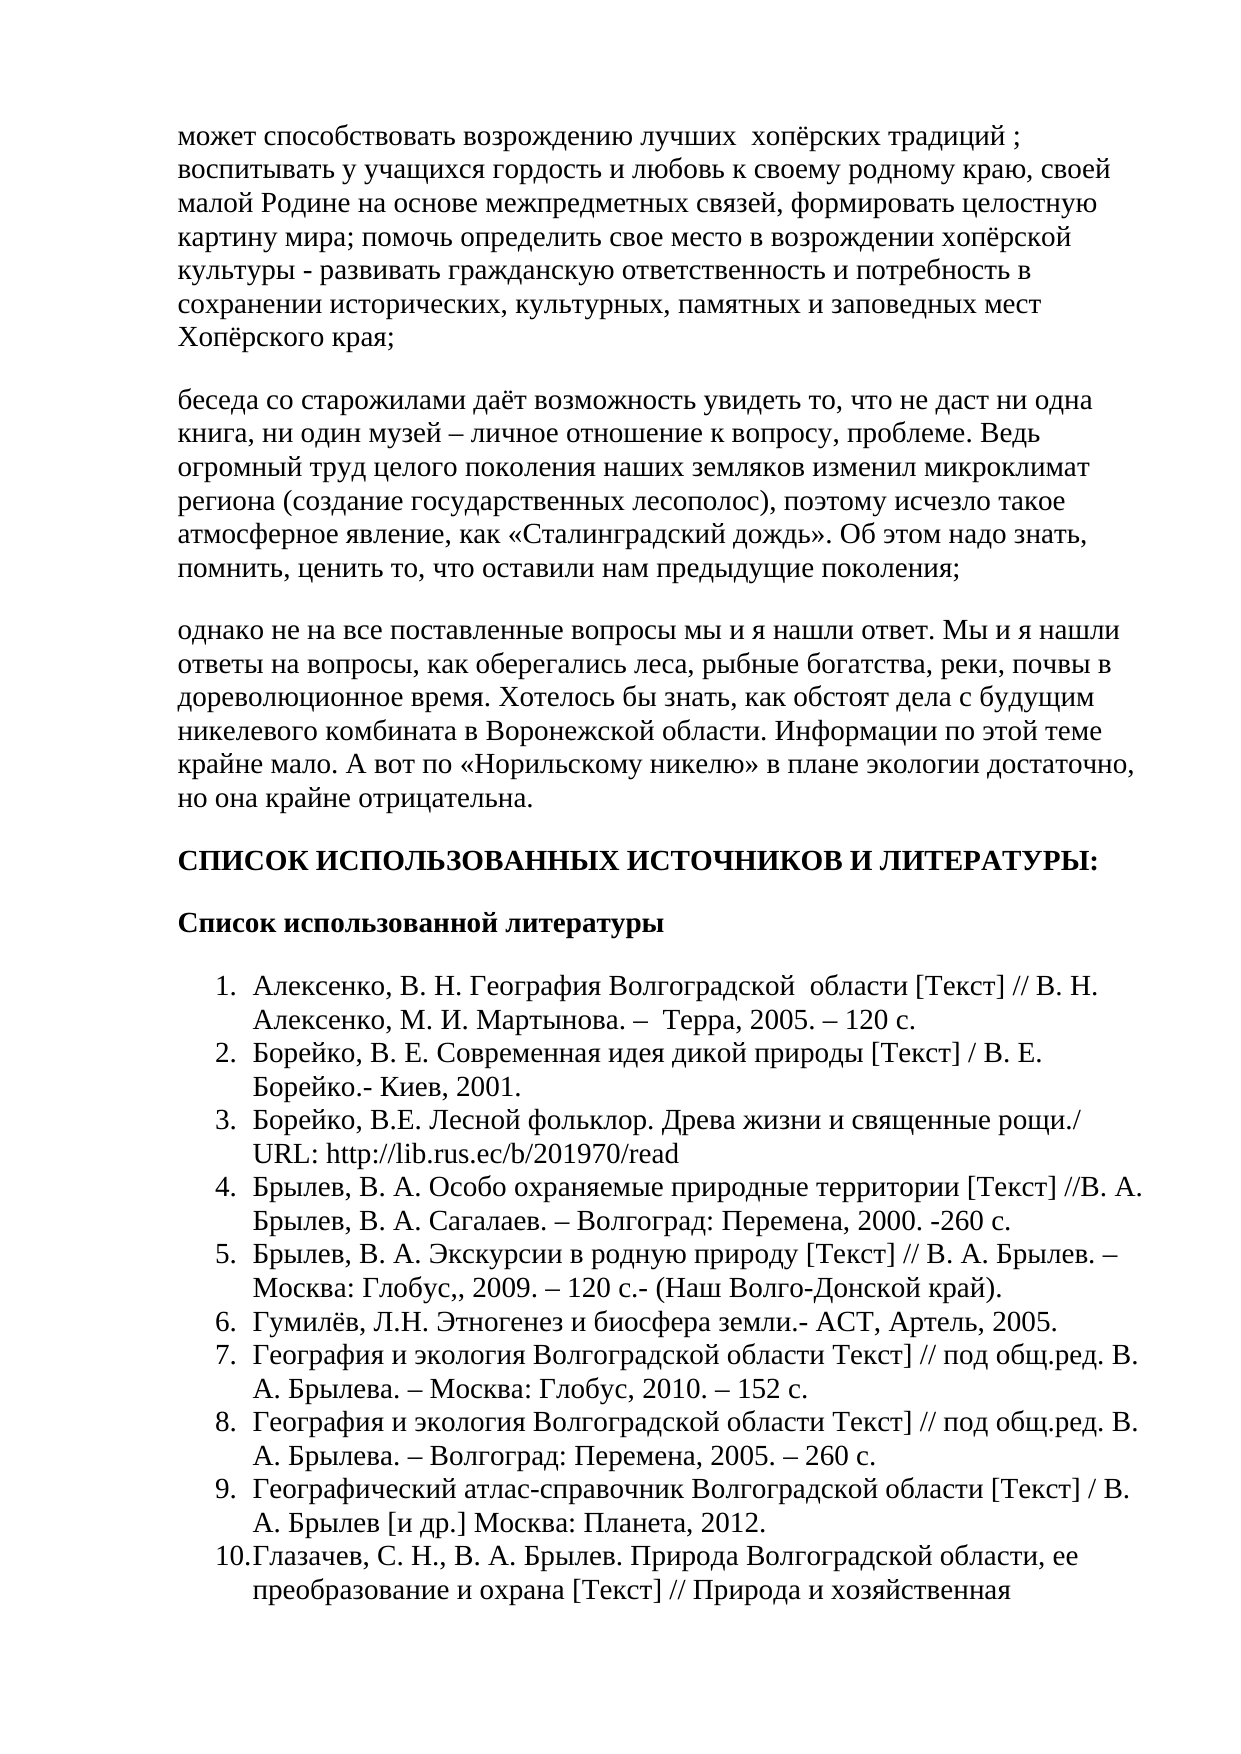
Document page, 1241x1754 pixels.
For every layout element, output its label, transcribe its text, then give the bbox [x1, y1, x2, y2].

text беседа со старожилами даёт возможность увидеть то, что не даст ни одна книга, ни один музей – личное отношение к вопросу, проблеме. Ведь огромный труд целого поколения наших земляков изменил микроклимат региона (создание государственных лесополос), поэтому исчезло такое атмосферное явление, как «Сталинградский дождь». Об этом надо знать, помнить, ценить то, что оставили нам предыдущие поколения; [177, 382, 1152, 583]
list Гумилёв, Л.Н. Этногенез и биосфера земли.- АСТ, Артель, 2005. [215, 1304, 1152, 1337]
list Брылев, В. А. Особо охраняемые природные территории [Текст] //В. А. Брылев, В. А. Сагалаев. – Волгоград: Перемена, 2000. -260 с. [215, 1169, 1152, 1237]
list Брылев, В. А. Экскурсии в родную природу [Текст] // В. А. Брылев. – Москва: Глобус,, 2009. – 120 с.- (Наш Волго-Донской край). [215, 1237, 1152, 1304]
list Борейко, В.Е. Лесной фольклор. Древа жизни и священные рощи./ URL: http://lib.rus.ec/b/201970/read [215, 1102, 1152, 1169]
text однако не на все поставленные вопросы мы и я нашли ответ. Мы и я нашли ответы на вопросы, как оберегались леса, рыбные богатства, реки, почвы в дореволюционное время. Хотелось бы знать, как обстоят дела с будущим никелевого комбината в Воронежской области. Информации по этой теме крайне мало. А вот по «Норильскому никелю» в плане экологии достаточно, но она крайне отрицательна. [177, 612, 1152, 814]
list География и экология Волгоградской области Текст] // под общ.ред. В. А. Брылева. – Волгоград: Перемена, 2005. – 260 с. [215, 1404, 1152, 1471]
text СПИСОК ИСПОЛЬЗОВАННЫХ ИСТОЧНИКОВ И ЛИТЕРАТУРЫ: [177, 843, 1152, 876]
list Борейко, В. Е. Современная идея дикой природы [Текст] / В. Е. Борейко.- Киев, 2001. [215, 1035, 1152, 1102]
list Географический атлас-справочник Волгоградской области [Текст] / В. А. Брылев [и др.] Москва: Планета, 2012. [215, 1471, 1152, 1538]
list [215, 1538, 1152, 1606]
list География и экология Волгоградской области Текст] // под общ.ред. В. А. Брылева. – Москва: Глобус, 2010. – 152 с. [215, 1337, 1152, 1404]
list Алексенко, В. Н. География Волгоградской области [Текст] // В. Н. Алексенко, М. И. Мартынова. – Терра, 2005. – 120 с. [215, 968, 1152, 1035]
text Список использованной литературы [177, 906, 1152, 939]
text может способствовать возрождению лучших хопёрских традиций ; воспитывать у учащихся гордость и любовь к своему родному краю, своей малой Родине на основе межпредметных связей, формировать целостную картину мира; помочь определить свое место в возрождении хопёрской культуры - развивать гражданскую ответственность и потребность в сохранении исторических, культурных, памятных и заповедных мест Хопёрского края; [177, 118, 1152, 353]
